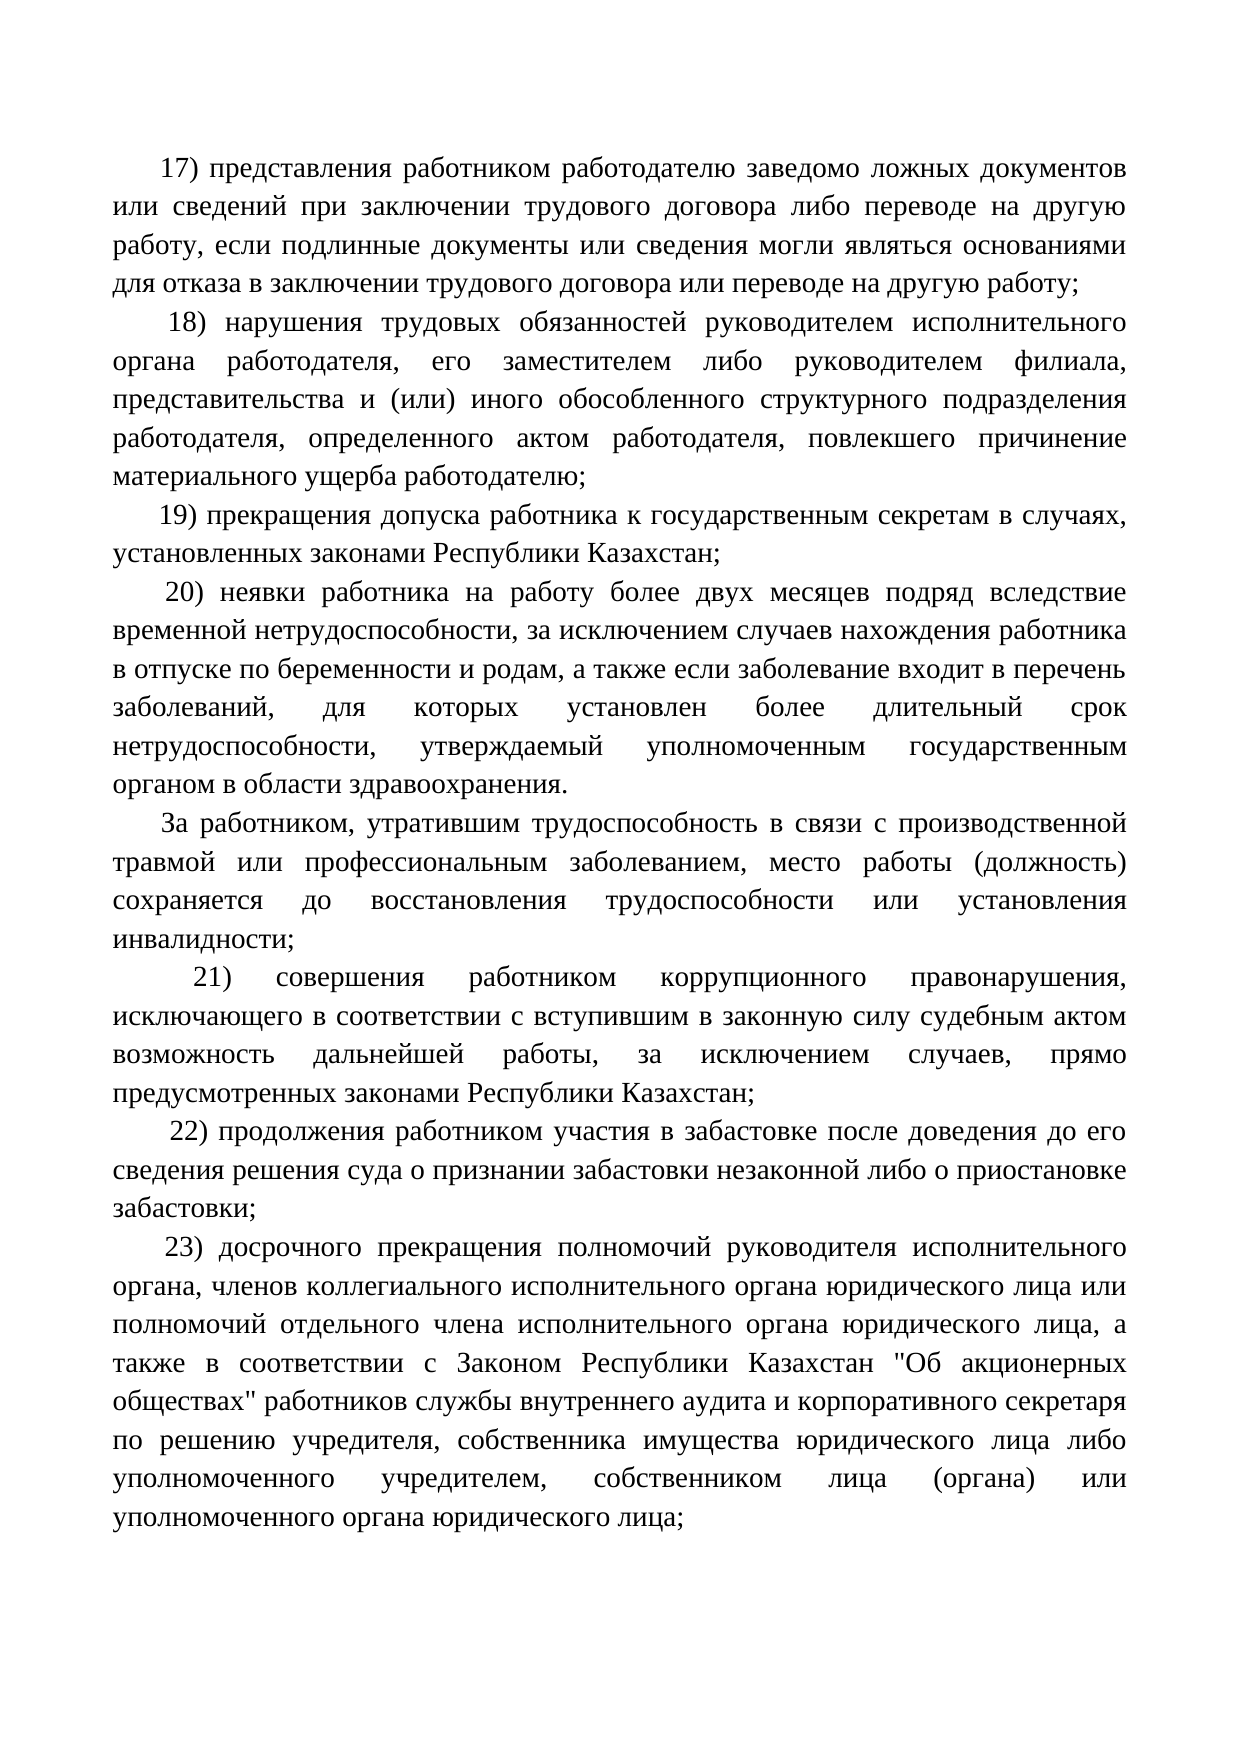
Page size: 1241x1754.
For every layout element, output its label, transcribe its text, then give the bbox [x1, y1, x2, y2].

text 20) неявки работника на работу более двух месяцев подряд вследствие временной нетрудоспособности, за исключением случаев нахождения работника в отпуске по беременности и родам, а также если заболевание входит в перечень заболеваний, для которых установлен более длительный срок нетрудоспособности, утверждаемый уполномоченным государственным органом в области здравоохранения. [112, 574, 1128, 800]
text 22) продолжения работником участия в забастовке после доведения до его сведения решения суда о признании забастовки незаконной либо о приостановке забастовки; [112, 1113, 1128, 1224]
text 21) совершения работником коррупционного правонарушения, исключающего в соответствии с вступившим в законную силу судебным актом возможность дальнейшей работы, за исключением случаев, прямо предусмотренных законами Республики Казахстан; [112, 959, 1128, 1108]
text 17) представления работником работодателю заведомо ложных документов или сведений при заключении трудового договора либо переводе на другую работу, если подлинные документы или сведения могли являться основаниями для отказа в заключении трудового договора или переводе на другую работу; [112, 150, 1128, 299]
text 23) досрочного прекращения полномочий руководителя исполнительного органа, членов коллегиального исполнительного органа юридического лица или полномочий отдельного члена исполнительного органа юридического лица, а также в соответствии с Законом Республики Казахстан "Об акционерных обществах" работников службы внутреннего аудита и корпоративного секретаря по решению учредителя, собственника имущества юридического лица либо уполномоченного учредителем, собственником лица (органа) или уполномоченного органа юридического лица; [112, 1229, 1128, 1532]
text 18) нарушения трудовых обязанностей руководителем исполнительного органа работодателя, его заместителем либо руководителем филиала, представительства и (или) иного обособленного структурного подразделения работодателя, определенного актом работодателя, повлекшего причинение материального ущерба работодателю; [112, 304, 1128, 492]
text За работником, утратившим трудоспособность в связи с производственной травмой или профессиональным заболеванием, место работы (должность) сохраняется до восстановления трудоспособности или установления инвалидности; [112, 805, 1128, 954]
text 19) прекращения допуска работника к государственным секретам в случаях, установленных законами Республики Казахстан; [112, 497, 1128, 569]
